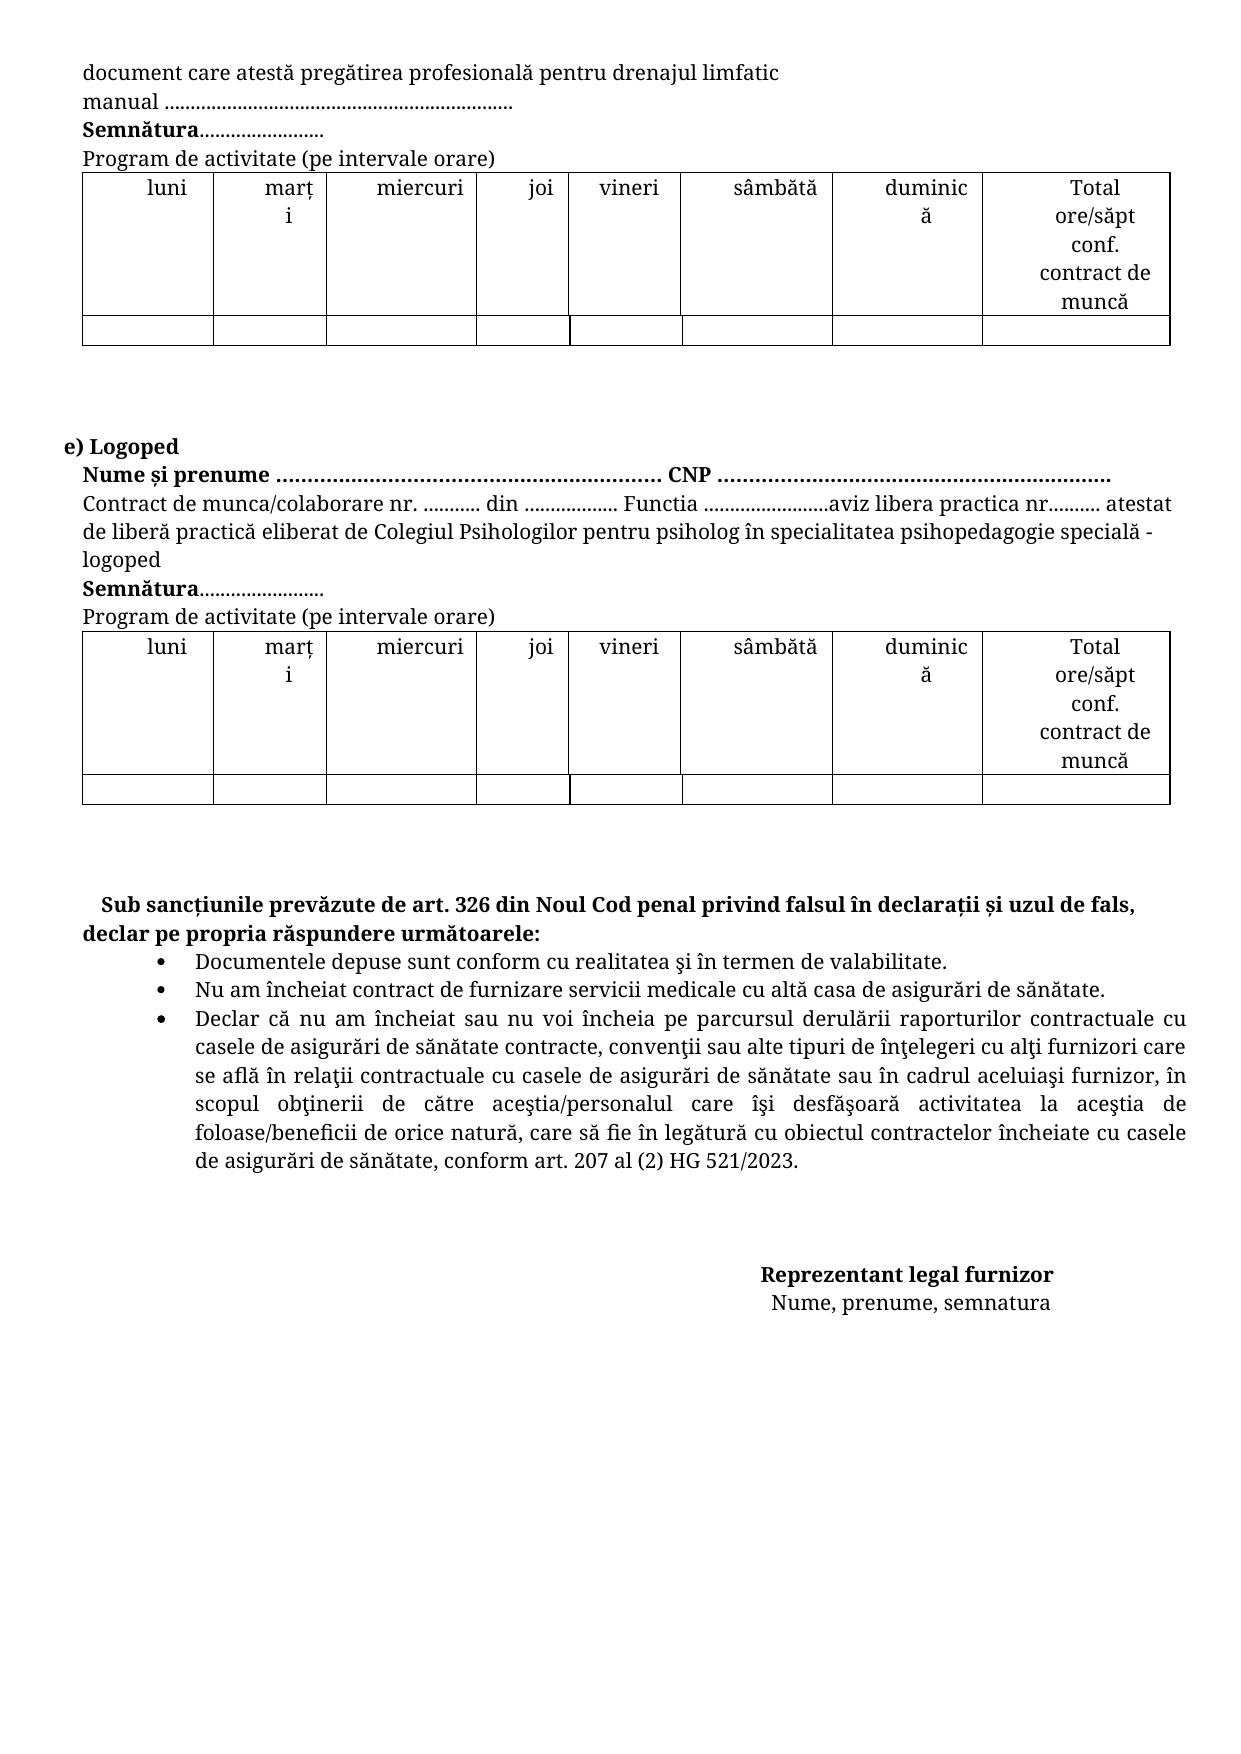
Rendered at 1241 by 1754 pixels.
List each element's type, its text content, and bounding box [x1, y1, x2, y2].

table_cell [477, 316, 569, 345]
table_cell [983, 775, 1169, 804]
table_cell [683, 775, 832, 804]
table_header duminică [833, 173, 982, 315]
table_header miercuri [327, 632, 476, 774]
list Nu am încheiat contract de furnizare servicii medicale cu altă casa de asigurări de sănătate. [157, 976, 1188, 1004]
table_header vineri [569, 632, 680, 774]
table_cell [833, 316, 982, 345]
table_cell [327, 775, 476, 804]
table_cell [571, 775, 682, 804]
table_header duminică [833, 632, 982, 774]
table_header marţi [214, 632, 326, 774]
table_cell [83, 775, 213, 804]
table_header luni [83, 173, 213, 315]
text e) Logoped [64, 432, 1188, 460]
text Semnătura........................ [82, 574, 1188, 602]
text Nume, prenume, semnatura [82, 1288, 1188, 1317]
table_header joi [477, 632, 568, 774]
table_header joi [477, 173, 568, 315]
table_cell [683, 316, 832, 345]
table_header Total ore/săpt conf. contract de muncă [983, 632, 1169, 774]
table_cell [327, 316, 476, 345]
text Sub sancţiunile prevăzute de art. 326 din Noul Cod penal privind falsul în declaraţii şi uzul de fals, declar pe propria răspundere următoarele: [82, 890, 1188, 947]
table_cell [214, 316, 326, 345]
list Declar că nu am încheiat sau nu voi încheia pe parcursul derulării raporturilor contractuale cu casele de asigurări de sănătate contracte, convenţii sau alte tipuri de înţelegeri cu alţi furnizori care se află în relaţii contractuale cu casele de asigurări de sănătate sau în cadrul aceluiaşi furnizor, în scopul obţinerii de către aceştia/personalul care îşi desfăşoară activitatea la aceştia de foloase/beneficii de orice natură, care să fie în legătură cu obiectul contractelor încheiate cu casele de asigurări de sănătate, conform art. 207 al (2) HG 521/2023. [157, 1004, 1188, 1175]
list Documentele depuse sunt conform cu realitatea şi în termen de valabilitate. [157, 947, 1188, 976]
table_header Total ore/săpt conf. contract de muncă [983, 173, 1169, 315]
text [82, 58, 1188, 115]
table_header vineri [569, 173, 680, 315]
table_header sâmbătă [681, 173, 832, 315]
table_cell [214, 775, 326, 804]
table_header marţi [214, 173, 326, 315]
table_cell [833, 775, 982, 804]
table_cell [83, 316, 213, 345]
table_header sâmbătă [681, 632, 832, 774]
table_cell [571, 316, 682, 345]
table_header luni [83, 632, 213, 774]
text Semnătura........................ [82, 115, 1188, 144]
text Reprezentant legal furnizor [82, 1260, 1188, 1288]
table_header miercuri [327, 173, 476, 315]
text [82, 144, 1188, 172]
table_cell [477, 775, 569, 804]
text Program de activitate (pe intervale orare) [82, 602, 1188, 631]
table_cell [983, 316, 1169, 345]
text Nume şi prenume ………........………………..................……… CNP ……………................................................. Contract de munca/colaborare nr. ........... din .................. Functia ........................aviz libera practica nr.......... atestat de liberă practică eliberat de Colegiul Psihologilor pentru psiholog în specialitatea psihopedagogie specială - logoped [82, 460, 1188, 574]
